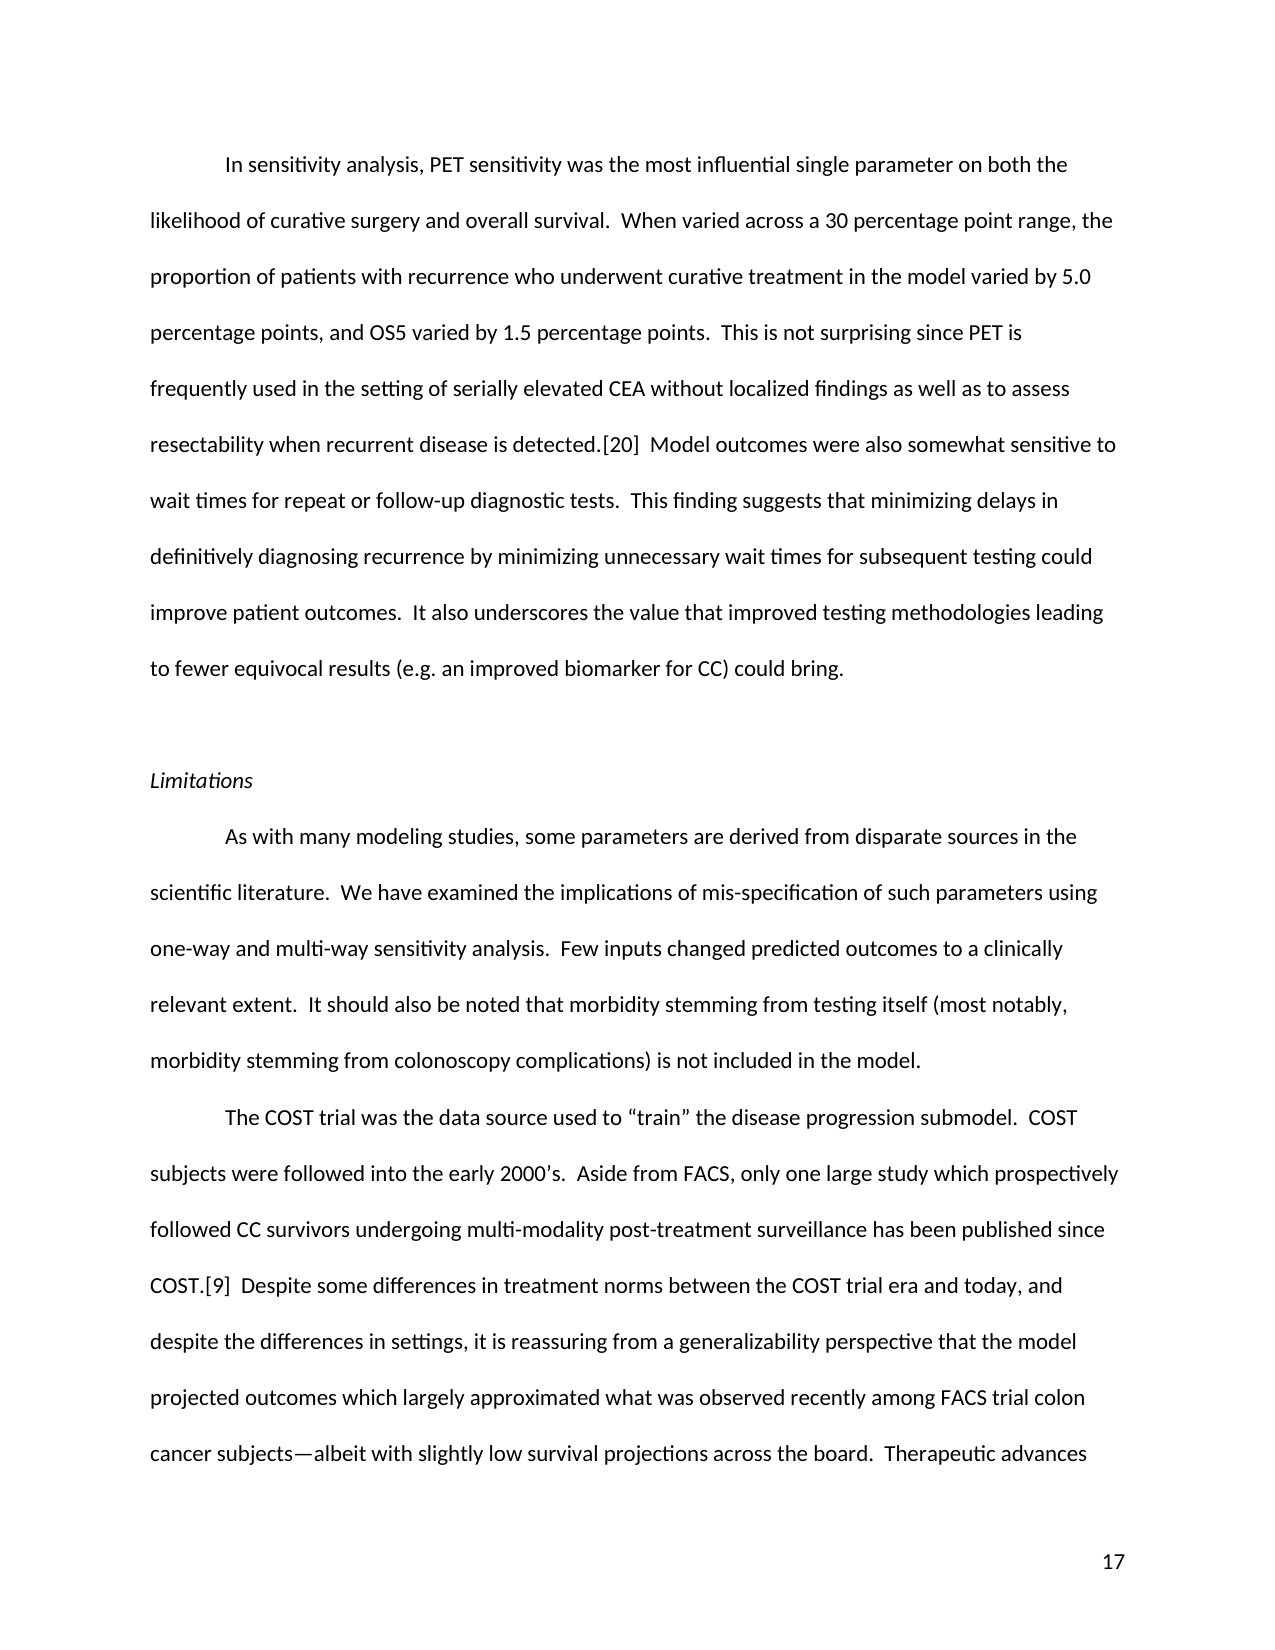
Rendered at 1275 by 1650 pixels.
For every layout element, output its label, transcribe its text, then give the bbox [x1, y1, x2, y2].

text As with many modeling studies, some parameters are derived from disparate sources in the scientific literature. We have examined the implications of mis-specification of such parameters using one-way and multi-way sensitivity analysis. Few inputs changed predicted outcomes to a clinically relevant extent. It should also be noted that morbidity stemming from testing itself (most notably, morbidity stemming from colonoscopy complications) is not included in the model. [150, 822, 1125, 1075]
text Limitations [150, 766, 1125, 794]
text In sensitivity analysis, PET sensitivity was the most influential single parameter on both the likelihood of curative surgery and overall survival. When varied across a 30 percentage point range, the proportion of patients with recurrence who underwent curative treatment in the model varied by 5.0 percentage points, and OS5 varied by 1.5 percentage points. This is not surprising since PET is frequently used in the setting of serially elevated CEA without localized findings as well as to assess resectability when recurrent disease is detected.[20] Model outcomes were also somewhat sensitive to wait times for repeat or follow-up diagnostic tests. This finding suggests that minimizing delays in definitively diagnosing recurrence by minimizing unnecessary wait times for subsequent testing could improve patient outcomes. It also underscores the value that improved testing methodologies leading to fewer equivocal results (e.g. an improved biomarker for CC) could bring. [150, 150, 1125, 682]
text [150, 1103, 1125, 1467]
